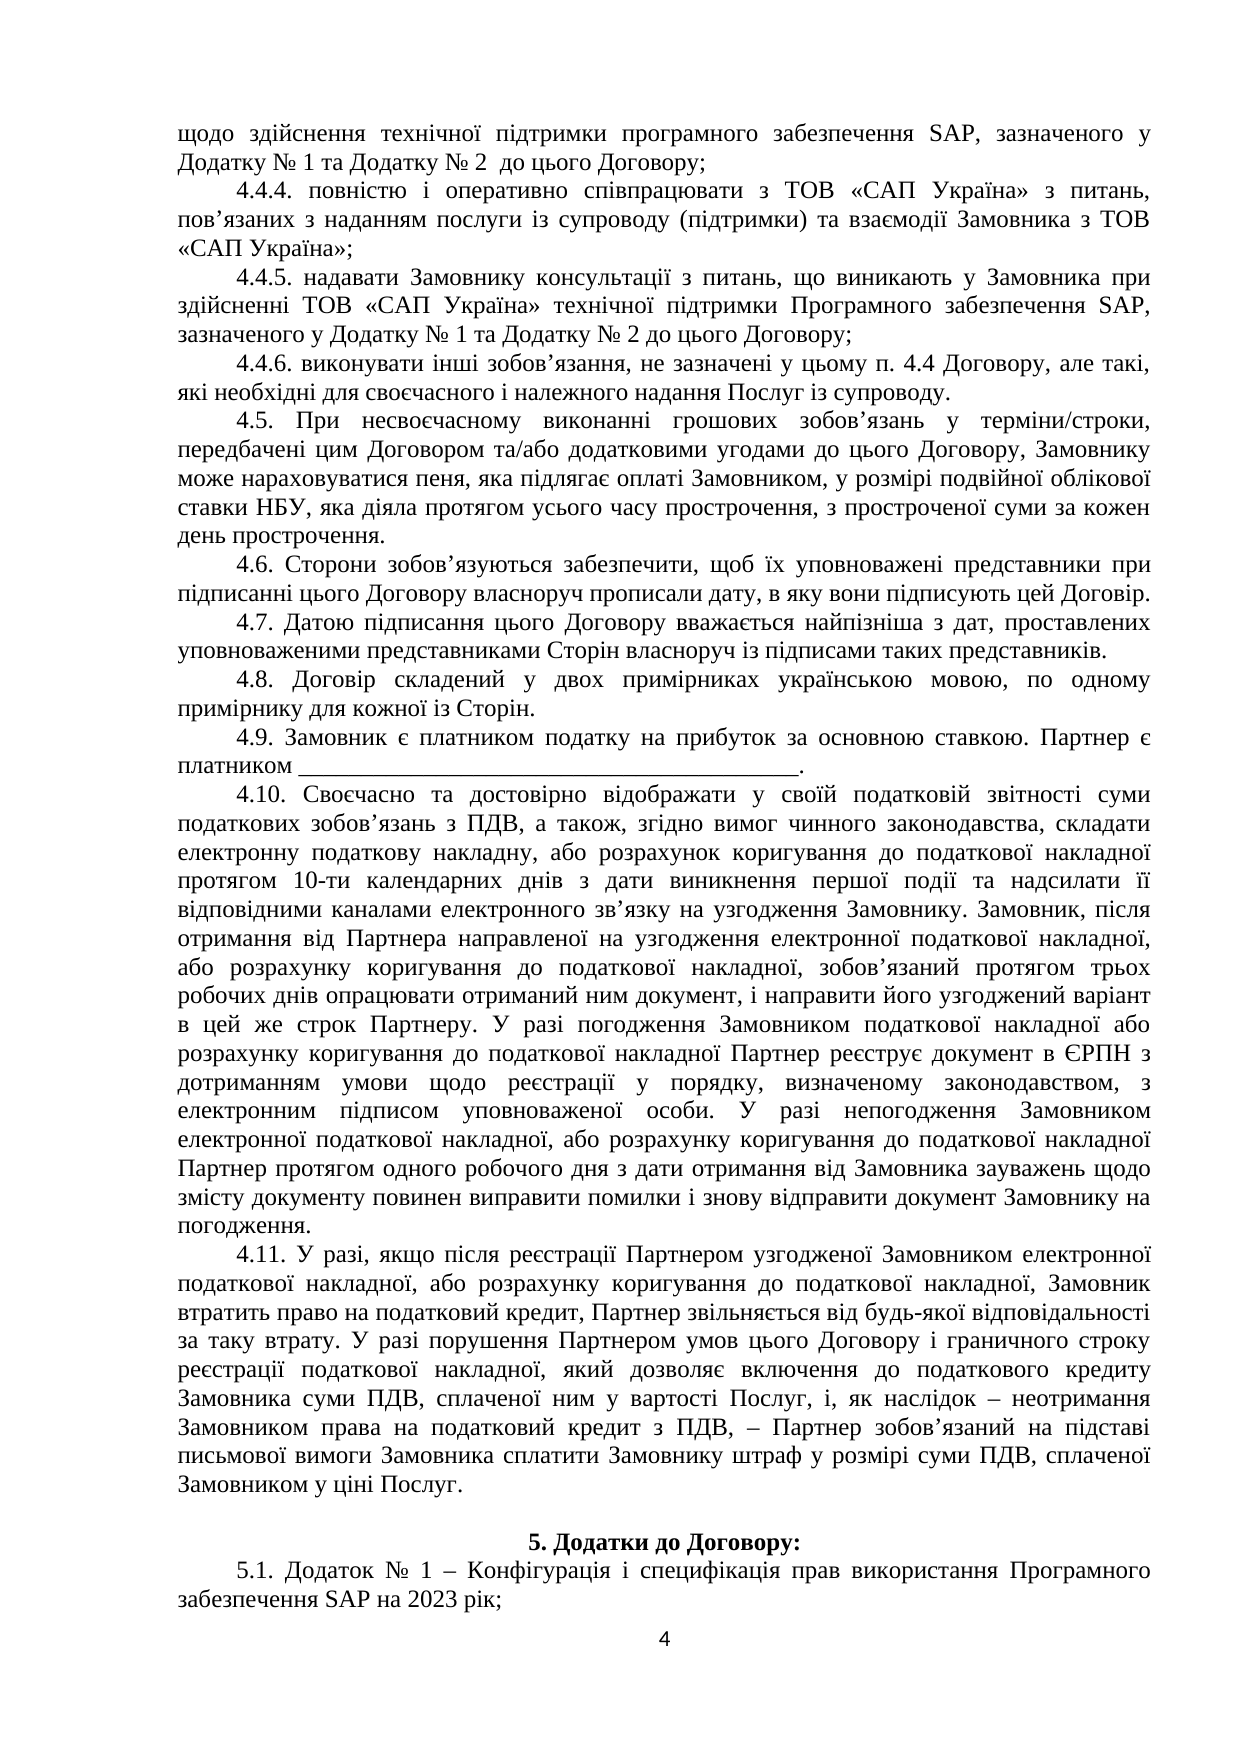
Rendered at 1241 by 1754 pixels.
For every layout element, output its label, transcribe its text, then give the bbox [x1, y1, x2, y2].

text 4.10. Своєчасно та достовірно відображати у своїй податковій звітності суми податкових зобов’язань з ПДВ, а також, згідно вимог чинного законодавства, складати електронну податкову накладну, або розрахунок коригування до податкової накладної протягом 10-ти календарних днів з дати виникнення першої події та надсилати її відповідними каналами електронного зв’язку на узгодження Замовнику. Замовник, після отримання від Партнера направленої на узгодження електронної податкової накладної, або розрахунку коригування до податкової накладної, зобов’язаний протягом трьох робочих днів опрацювати отриманий ним документ, і направити його узгоджений варіант в цей же строк Партнеру. У разі погодження Замовником податкової накладної або розрахунку коригування до податкової накладної Партнер реєструє документ в ЄРПН з дотриманням умови щодо реєстрації у порядку, визначеному законодавством, з електронним підписом уповноваженої особи. У разі непогодження Замовником електронної податкової накладної, або розрахунку коригування до податкової накладної Партнер протягом одного робочого дня з дати отримання від Замовника зауважень щодо змісту документу повинен виправити помилки і знову відправити документ Замовнику на погодження. [177, 779, 1152, 1239]
text 5.1. Додаток № 1 – Конфігурація і специфікація прав використання Програмного забезпечення SAP на 2023 рік; [177, 1556, 1152, 1613]
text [177, 118, 1152, 176]
text 4.9. Замовник є платником податку на прибуток за основною ставкою. Партнер є платником ________________________________________. [177, 722, 1152, 779]
text 5. Додатки до Договору: [177, 1527, 1152, 1556]
text 4.7. Датою підписання цього Договору вважається найпізніша з дат, проставлених уповноваженими представниками Сторін власноруч із підписами таких представників. [177, 607, 1152, 664]
text 4.4.6. виконувати інші зобов’язання, не зазначені у цьому п. 4.4 Договору, але такі, які необхідні для своєчасного і належного надання Послуг із супроводу. [177, 348, 1152, 406]
text 4.6. Сторони зобов’язуються забезпечити, щоб їх уповноважені представники при підписанні цього Договору власноруч прописали дату, в яку вони підписують цей Договір. [177, 549, 1152, 607]
text 4.5. При несвоєчасному виконанні грошових зобов’язань у терміни/строки, передбачені цим Договором та/або додатковими угодами до цього Договору, Замовнику може нараховуватися пеня, яка підлягає оплаті Замовником, у розмірі подвійної облікової ставки НБУ, яка діяла протягом усього часу прострочення, з простроченої суми за кожен день прострочення. [177, 406, 1152, 549]
text 4.11. У разі, якщо після реєстрації Партнером узгодженої Замовником електронної податкової накладної, або розрахунку коригування до податкової накладної, Замовник втратить право на податковий кредит, Партнер звільняється від будь-якої відповідальності за таку втрату. У разі порушення Партнером умов цього Договору і граничного строку реєстрації податкової накладної, який дозволяє включення до податкового кредиту Замовника суми ПДВ, сплаченої ним у вартості Послуг, і, як наслідок – неотримання Замовником права на податковий кредит з ПДВ, – Партнер зобов’язаний на підставі письмової вимоги Замовника сплатити Замовнику штраф у розмірі суми ПДВ, сплаченої Замовником у ціні Послуг. [177, 1239, 1152, 1498]
text 4.4.4. повністю і оперативно співпрацювати з ТОВ «САП Україна» з питань, пов’язаних з наданням послуги із супроводу (підтримки) та взаємодії Замовника з ТОВ «САП Україна»; [177, 176, 1152, 262]
text 4.8. Договір складений у двох примірниках українською мовою, по одному примірнику для кожної із Сторін. [177, 664, 1152, 722]
text 4.4.5. надавати Замовнику консультації з питань, що виникають у Замовника при здійсненні ТОВ «САП Україна» технічної підтримки Програмного забезпечення SAP, зазначеного у Додатку № 1 та Додатку № 2 до цього Договору; [177, 262, 1152, 348]
